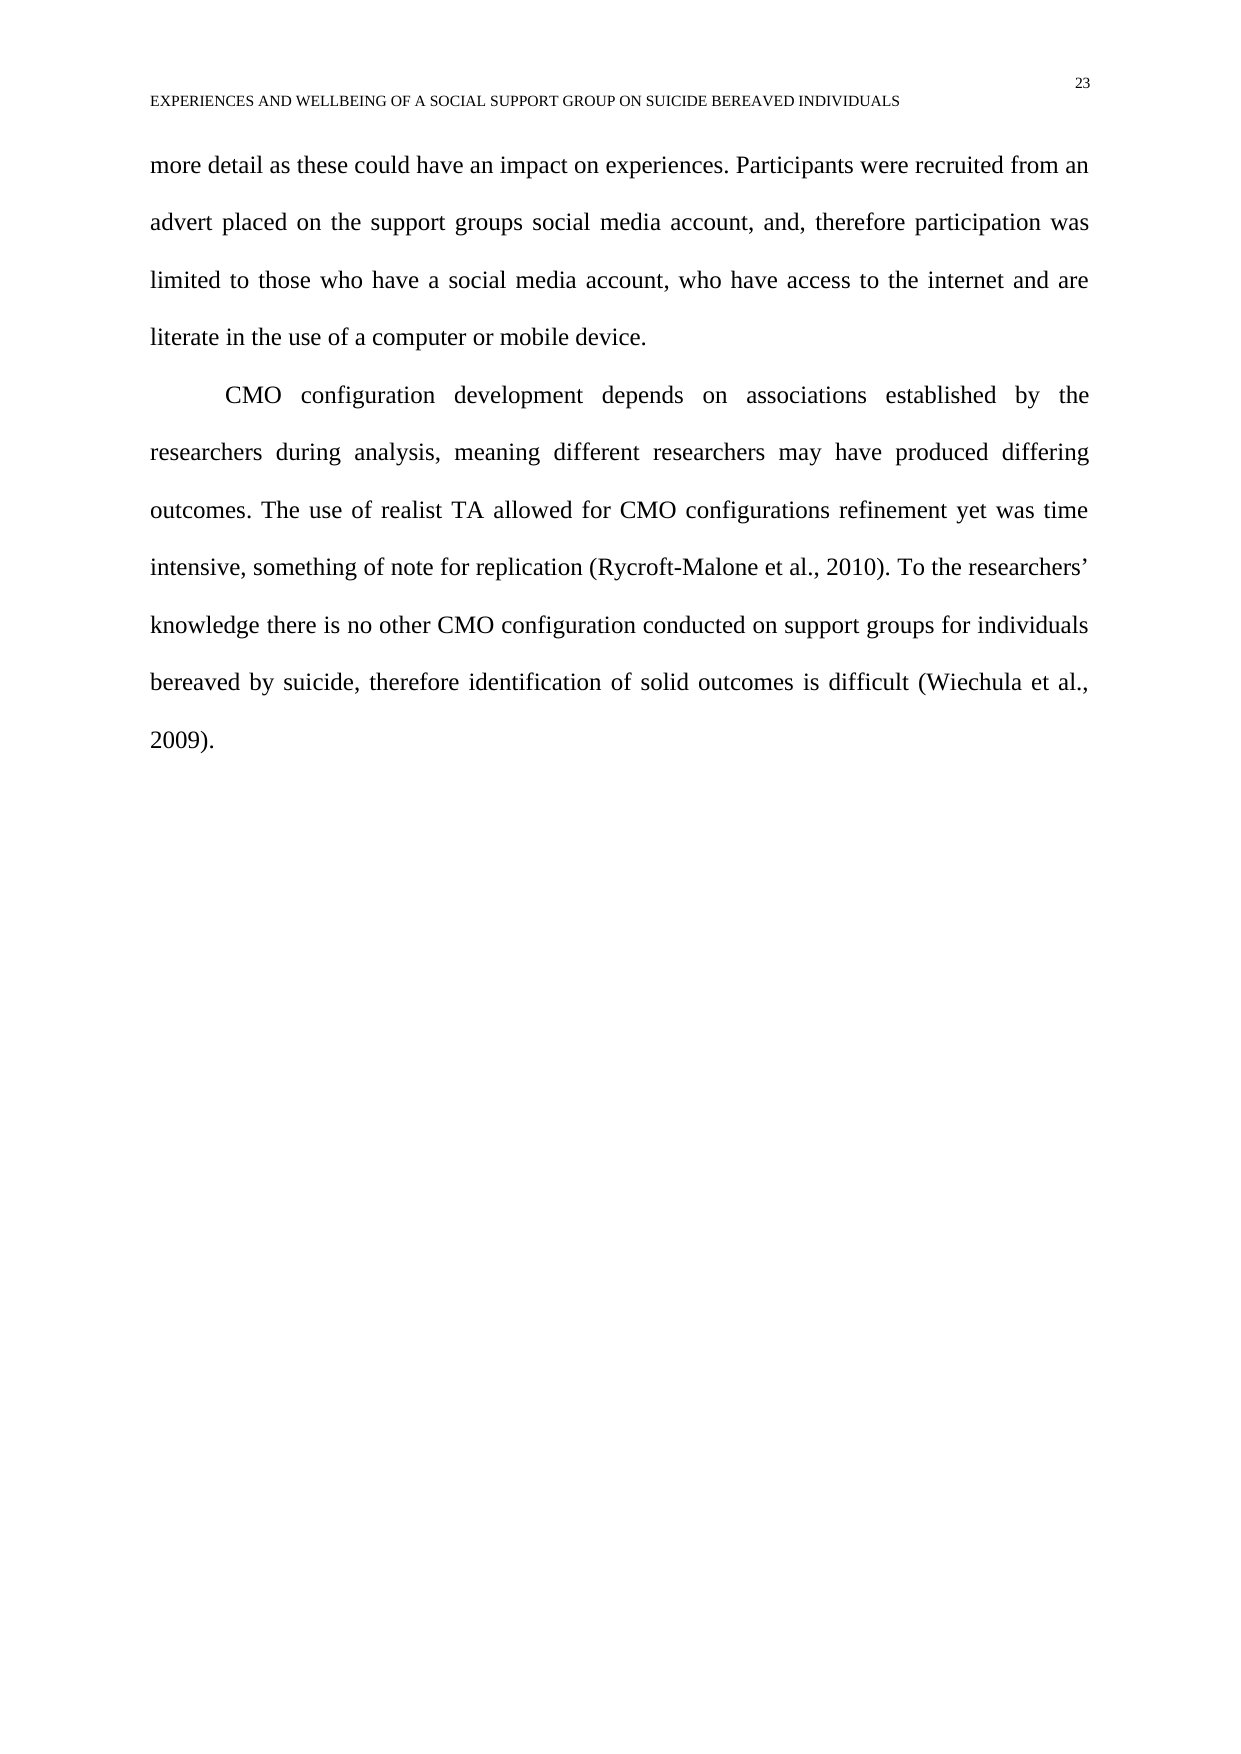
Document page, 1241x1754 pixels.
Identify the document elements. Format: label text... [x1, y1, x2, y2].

text CMO configuration development depends on associations established by the researchers during analysis, meaning different researchers may have produced differing outcomes. The use of realist TA allowed for CMO configurations refinement yet was time intensive, something of note for replication (Rycroft-Malone et al., 2010). To the researchers’ knowledge there is no other CMO configuration conducted on support groups for individuals bereaved by suicide, therefore identification of solid outcomes is difficult (Wiechula et al., 2009). [150, 380, 1090, 754]
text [150, 150, 1090, 351]
